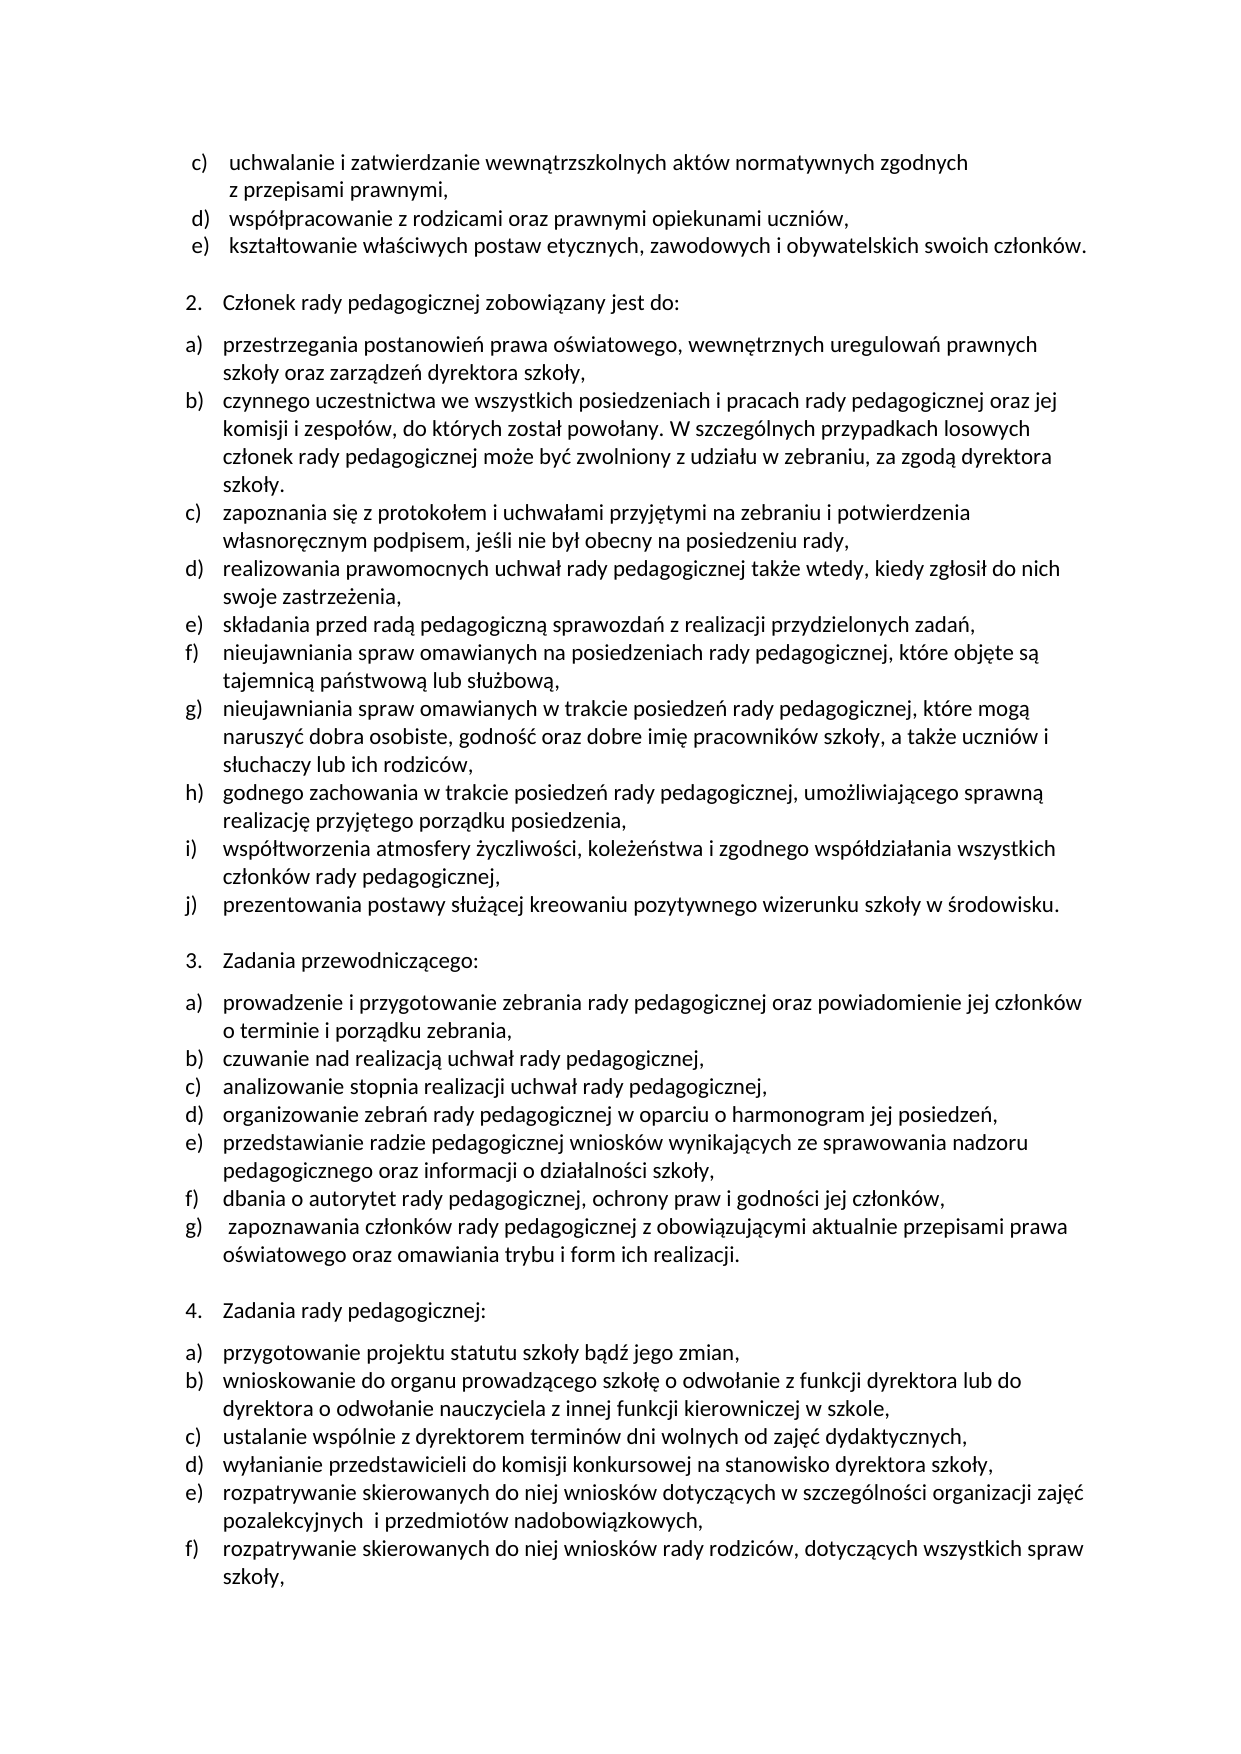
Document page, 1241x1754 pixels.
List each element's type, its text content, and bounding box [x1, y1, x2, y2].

list organizowanie zebrań rady pedagogicznej w oparciu o harmonogram jej posiedzeń, [185, 1100, 1093, 1128]
list Zadania rady pedagogicznej: [185, 1296, 1093, 1324]
list kształtowanie właściwych postaw etycznych, zawodowych i obywatelskich swoich członków. [191, 232, 1093, 260]
list dbania o autorytet rady pedagogicznej, ochrony praw i godności jej członków, [185, 1184, 1093, 1212]
list Zadania przewodniczącego: [185, 946, 1093, 974]
list Członek rady pedagogicznej zobowiązany jest do: [185, 288, 1093, 316]
list zapoznania się z protokołem i uchwałami przyjętymi na zebraniu i potwierdzenia własnoręcznym podpisem, jeśli nie był obecny na posiedzeniu rady, [185, 498, 1093, 554]
list realizowania prawomocnych uchwał rady pedagogicznej także wtedy, kiedy zgłosił do nich swoje zastrzeżenia, [185, 554, 1093, 610]
list składania przed radą pedagogiczną sprawozdań z realizacji przydzielonych zadań, [185, 610, 1093, 638]
list ustalanie wspólnie z dyrektorem terminów dni wolnych od zajęć dydaktycznych, [185, 1422, 1093, 1450]
list wnioskowanie do organu prowadzącego szkołę o odwołanie z funkcji dyrektora lub do dyrektora o odwołanie nauczyciela z innej funkcji kierowniczej w szkole, [185, 1366, 1093, 1422]
list wyłanianie przedstawicieli do komisji konkursowej na stanowisko dyrektora szkoły, [185, 1450, 1093, 1478]
list rozpatrywanie skierowanych do niej wniosków rady rodziców, dotyczących wszystkich spraw szkoły, [185, 1534, 1093, 1591]
list z przepisami prawnymi, [229, 176, 1093, 204]
list zapoznawania członków rady pedagogicznej z obowiązującymi aktualnie przepisami prawa oświatowego oraz omawiania trybu i form ich realizacji. [185, 1212, 1093, 1268]
list współpracowanie z rodzicami oraz prawnymi opiekunami uczniów, [191, 204, 1093, 232]
list przygotowanie projektu statutu szkoły bądź jego zmian, [185, 1338, 1093, 1366]
list prezentowania postawy służącej kreowaniu pozytywnego wizerunku szkoły w środowisku. [185, 890, 1093, 918]
list współtworzenia atmosfery życzliwości, koleżeństwa i zgodnego współdziałania wszystkich członków rady pedagogicznej, [185, 834, 1093, 890]
list uchwalanie i zatwierdzanie wewnątrzszkolnych aktów normatywnych zgodnych [191, 148, 1093, 176]
list analizowanie stopnia realizacji uchwał rady pedagogicznej, [185, 1072, 1093, 1100]
list godnego zachowania w trakcie posiedzeń rady pedagogicznej, umożliwiającego sprawną realizację przyjętego porządku posiedzenia, [185, 778, 1093, 834]
list przestrzegania postanowień prawa oświatowego, wewnętrznych uregulowań prawnych szkoły oraz zarządzeń dyrektora szkoły, [185, 330, 1093, 386]
list czuwanie nad realizacją uchwał rady pedagogicznej, [185, 1044, 1093, 1072]
list prowadzenie i przygotowanie zebrania rady pedagogicznej oraz powiadomienie jej członków o terminie i porządku zebrania, [185, 988, 1093, 1044]
list nieujawniania spraw omawianych na posiedzeniach rady pedagogicznej, które objęte są tajemnicą państwową lub służbową, [185, 638, 1093, 694]
list przedstawianie radzie pedagogicznej wniosków wynikających ze sprawowania nadzoru pedagogicznego oraz informacji o działalności szkoły, [185, 1128, 1093, 1184]
list rozpatrywanie skierowanych do niej wniosków dotyczących w szczególności organizacji zajęć pozalekcyjnych i przedmiotów nadobowiązkowych, [185, 1478, 1093, 1534]
list nieujawniania spraw omawianych w trakcie posiedzeń rady pedagogicznej, które mogą naruszyć dobra osobiste, godność oraz dobre imię pracowników szkoły, a także uczniów i słuchaczy lub ich rodziców, [185, 694, 1093, 778]
list czynnego uczestnictwa we wszystkich posiedzeniach i pracach rady pedagogicznej oraz jej komisji i zespołów, do których został powołany. W szczególnych przypadkach losowych członek rady pedagogicznej może być zwolniony z udziału w zebraniu, za zgodą dyrektora szkoły. [185, 386, 1093, 498]
